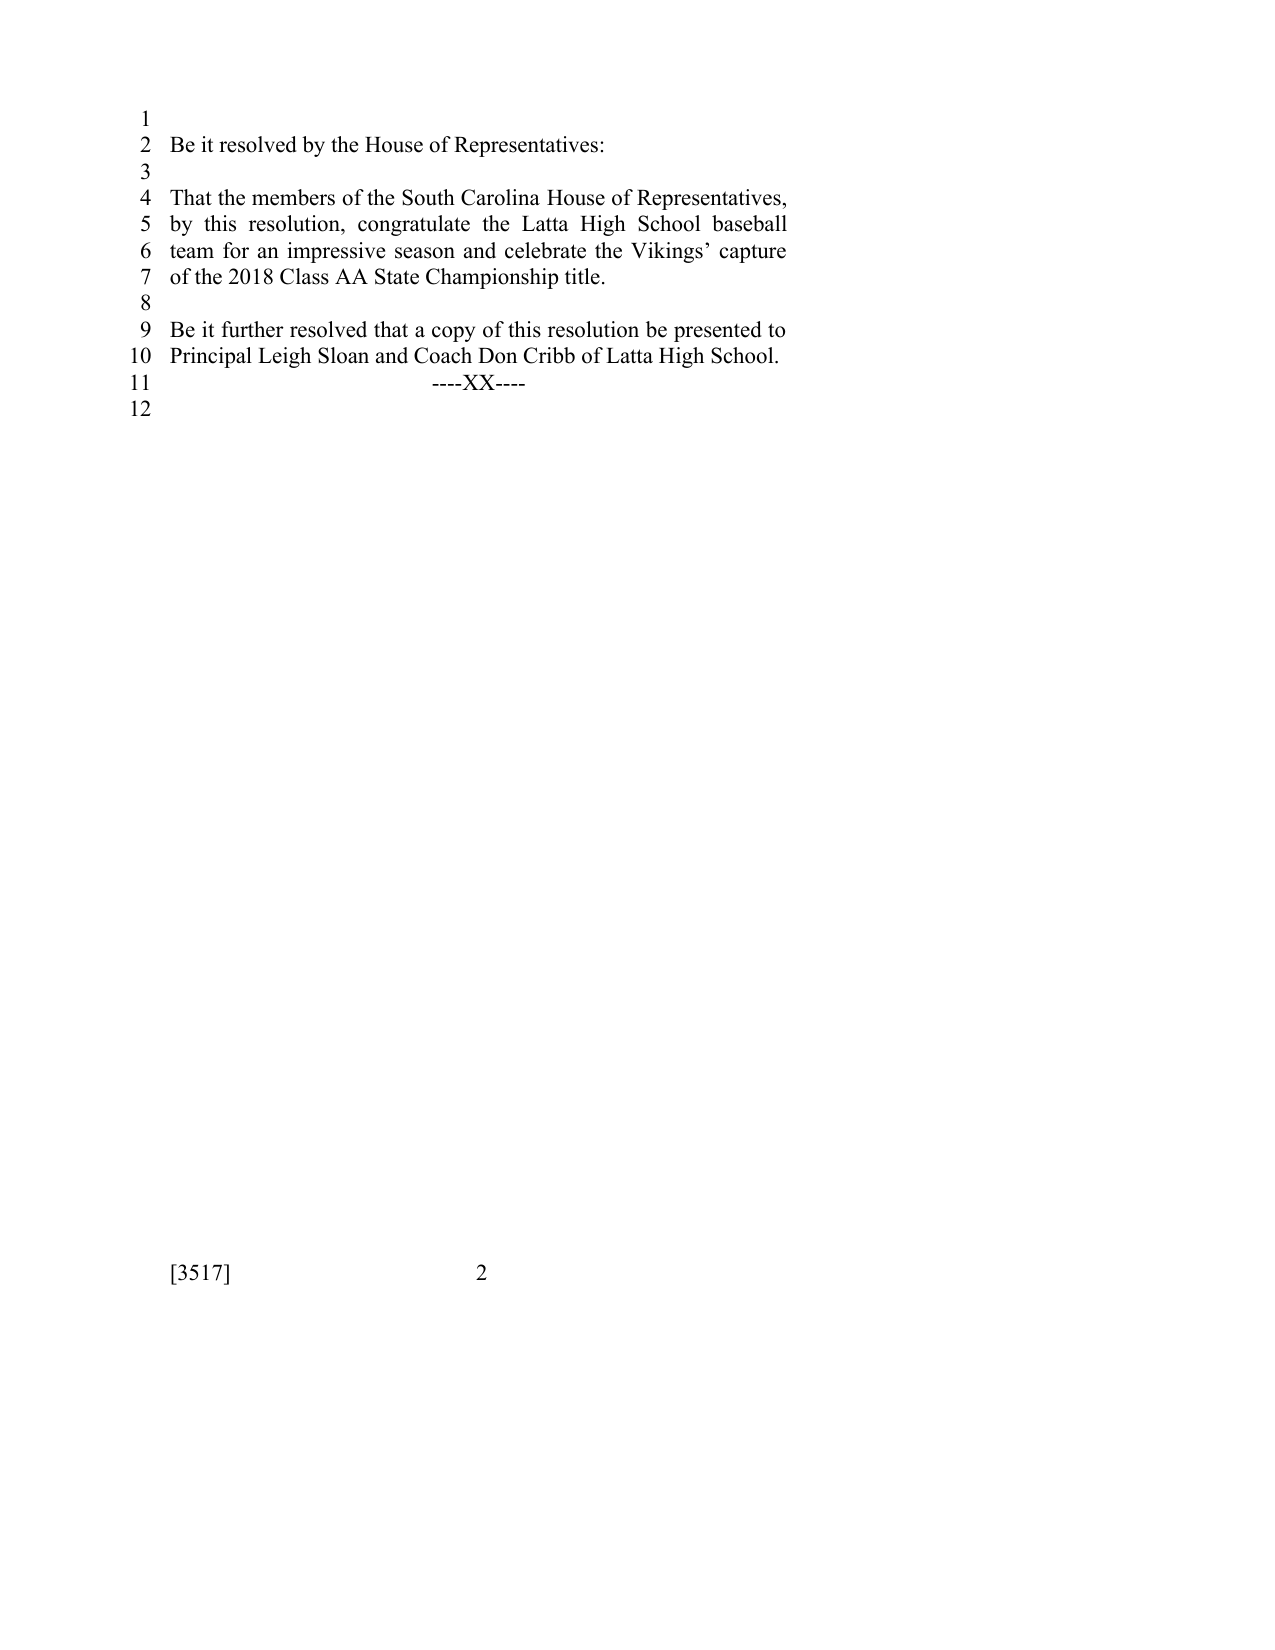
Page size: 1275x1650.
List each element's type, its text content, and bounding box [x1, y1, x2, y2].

text ----XX---- [169, 368, 787, 395]
text Be it further resolved that a copy of this resolution be presented to Principal Leigh Sloan and Coach Don Cribb of Latta High School. [169, 316, 787, 368]
text That the members of the South Carolina House of Representatives, by this resolution, congratulate the Latta High School baseball team for an impressive season and celebrate the Vikings’ capture of the 2018 Class AA State Championship title. [169, 184, 787, 289]
text Be it resolved by the House of Representatives: [169, 131, 787, 158]
